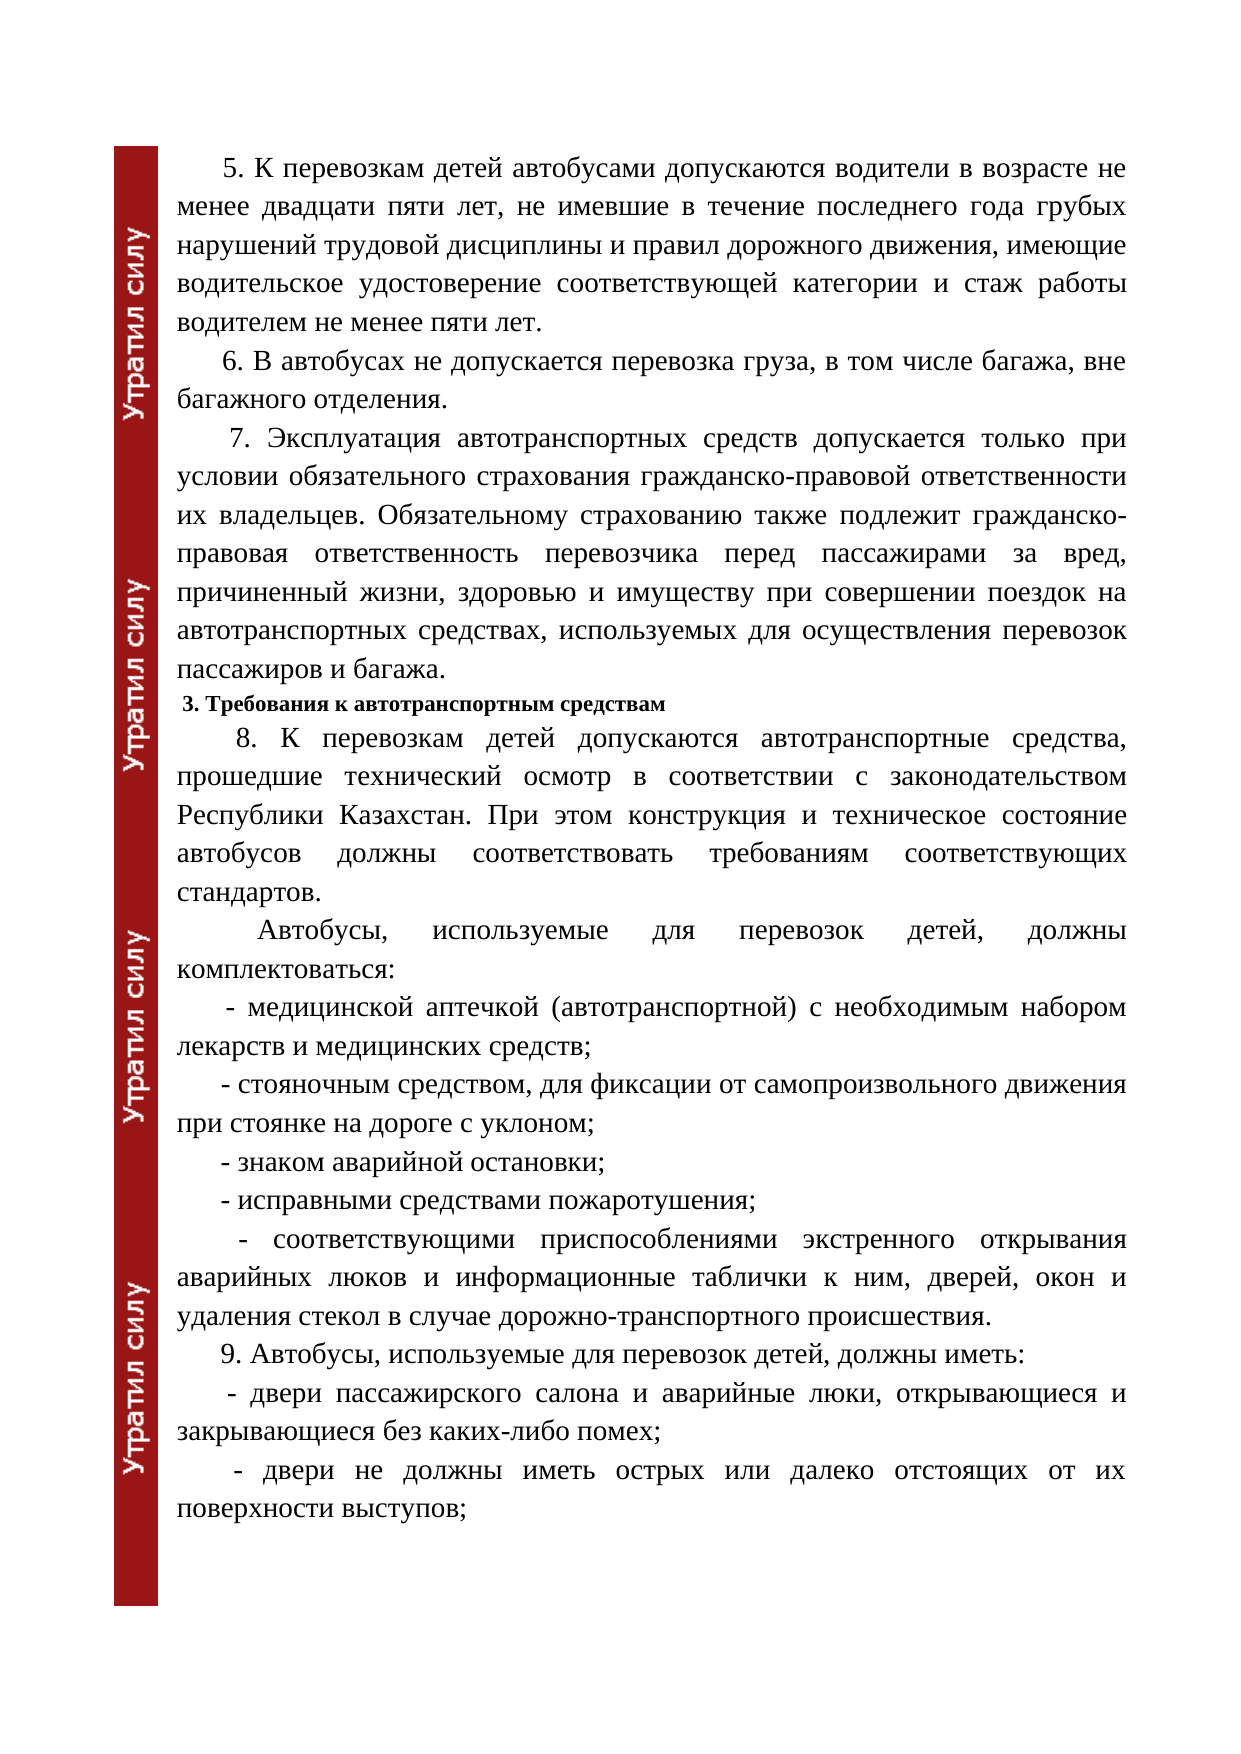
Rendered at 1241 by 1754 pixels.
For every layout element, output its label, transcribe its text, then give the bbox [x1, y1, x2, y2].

text - соответствующими приспособлениями экстренного открывания аварийных люков и информационные таблички к ним, дверей, окон и удаления стекол в случае дорожно-транспортного происшествия. [112, 1221, 1128, 1331]
picture [114, 684, 158, 689]
text Автобусы, используемые для перевозок детей, должны комплектоваться: [112, 912, 1128, 984]
picture [114, 1139, 158, 1144]
picture [114, 907, 158, 912]
picture [114, 415, 158, 420]
text 9. Автобусы, используемые для перевозок детей, должны иметь: [112, 1336, 1128, 1370]
picture [114, 1216, 158, 1221]
text 7. Эксплуатация автотранспортных средств допускается только при условии обязательного страхования гражданско-правовой ответственности их владельцев. Обязательному страхованию также подлежит гражданско-правовая ответственность перевозчика перед пассажирами за вред, причиненный жизни, здоровью и имуществу при совершении поездок на автотранспортных средствах, используемых для осуществления перевозок пассажиров и багажа. [112, 420, 1128, 684]
text - знаком аварийной остановки; [112, 1144, 1128, 1177]
text 6. В автобусах не допускается перевозка груза, в том числе багажа, вне багажного отделения. [112, 343, 1128, 415]
text - стояночным средством, для фиксации от самопроизвольного движения при стоянке на дороге с уклоном; [112, 1067, 1128, 1139]
text - двери пассажирского салона и аварийные люки, открывающиеся и закрывающиеся без каких-либо помех; [112, 1375, 1128, 1447]
picture [114, 1370, 158, 1375]
picture [114, 1447, 158, 1452]
picture [114, 984, 158, 989]
picture [114, 1062, 158, 1067]
picture [114, 1331, 158, 1336]
text - медицинской аптечкой (автотранспортной) с необходимым набором лекарств и медицинских средств; [112, 989, 1128, 1062]
text - исправными средствами пожаротушения; [112, 1182, 1128, 1216]
text 5. К перевозкам детей автобусами допускаются водители в возрасте не менее двадцати пяти лет, не имевшие в течение последнего года грубых нарушений трудовой дисциплины и правил дорожного движения, имеющие водительское удостоверение соответствующей категории и стаж работы водителем не менее пяти лет. [112, 150, 1128, 338]
text - двери не должны иметь острых или далеко отстоящих от их поверхности выступов; [112, 1452, 1128, 1524]
text 3. Требования к автотранспортным средствам [112, 689, 1128, 716]
text 8. К перевозкам детей допускаются автотранспортные средства, прошедшие технический осмотр в соответствии с законодательством Республики Казахстан. При этом конструкция и техническое состояние автобусов должны соответствовать требованиям соответствующих стандартов. [112, 720, 1128, 907]
picture [114, 1177, 158, 1182]
picture [114, 338, 158, 343]
picture [114, 1524, 158, 1606]
picture [114, 716, 158, 720]
picture [114, 146, 158, 150]
